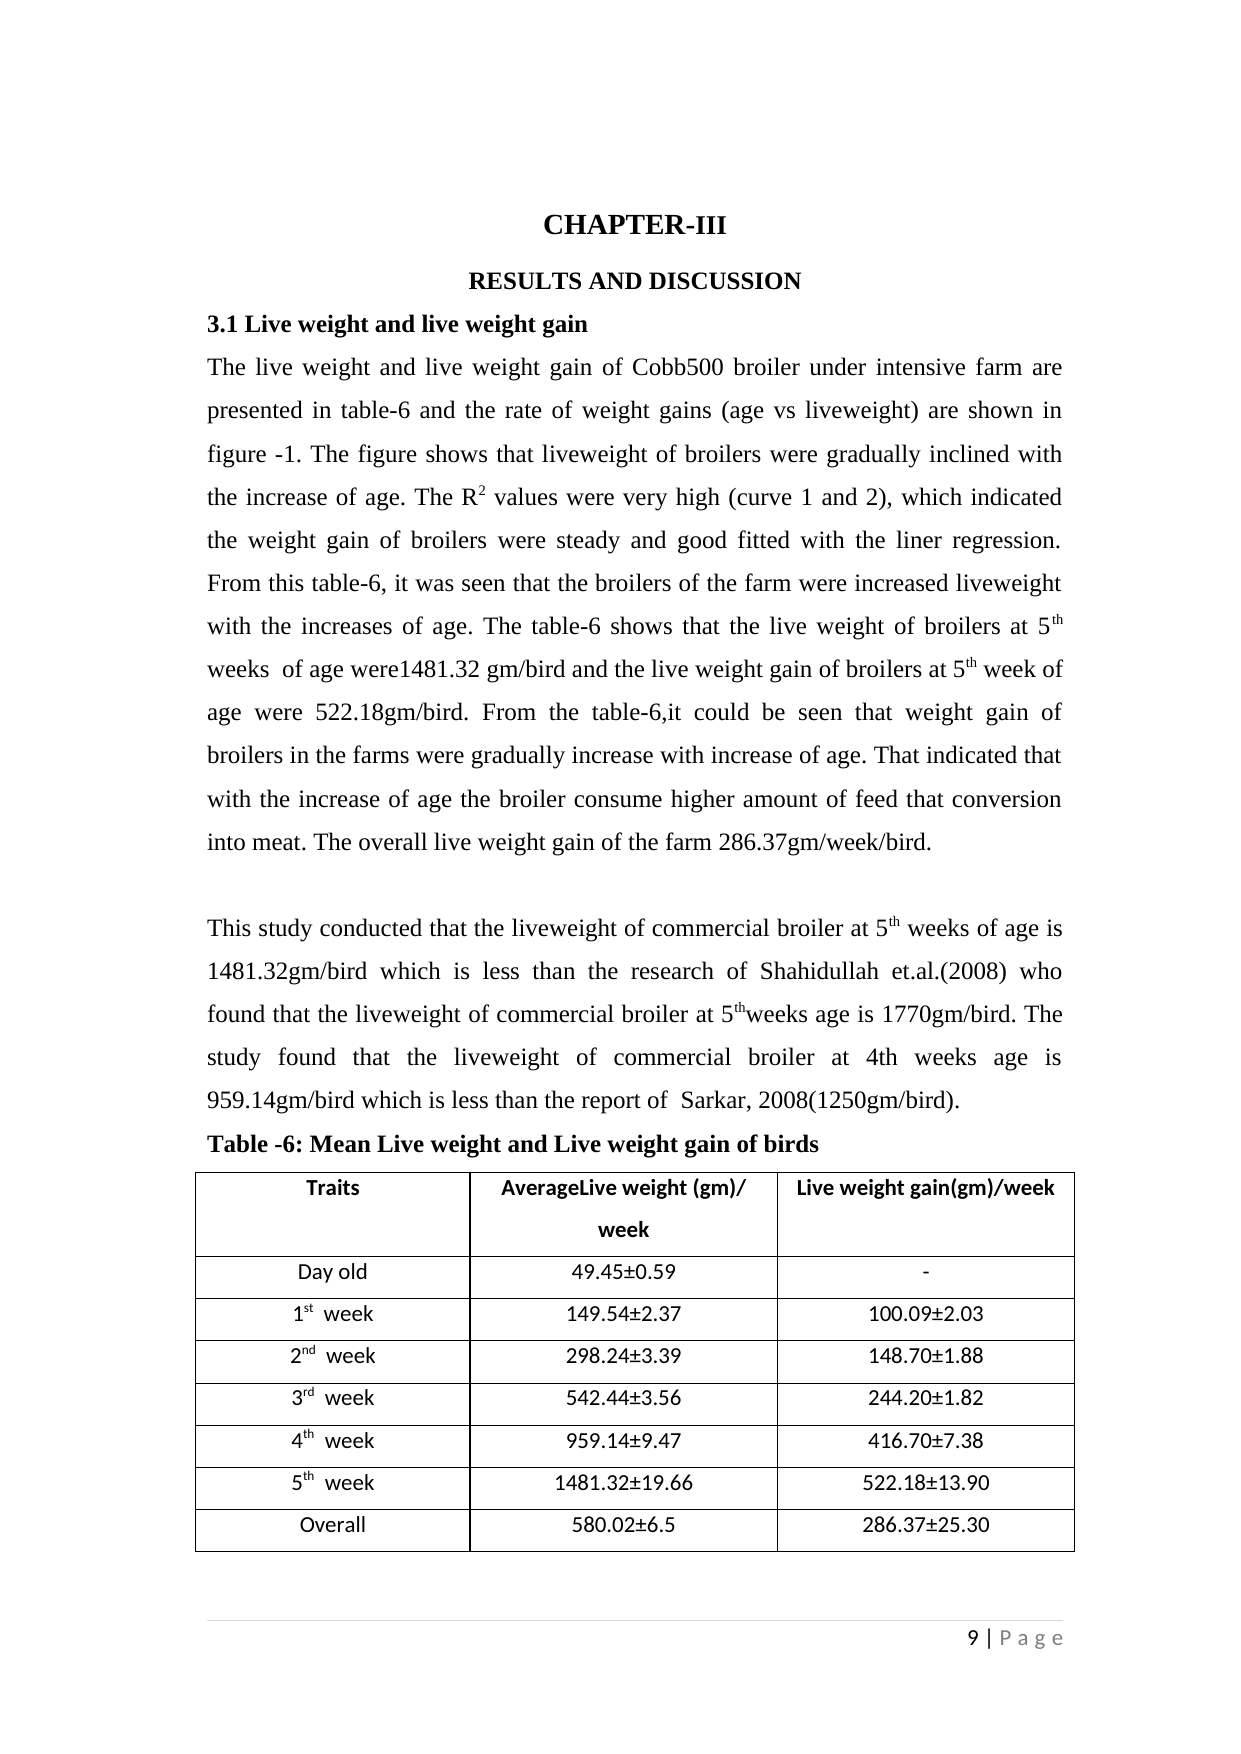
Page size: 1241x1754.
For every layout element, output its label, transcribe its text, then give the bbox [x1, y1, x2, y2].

table_cell 49.45±0.59 [471, 1257, 777, 1298]
table_cell 244.20±1.82 [778, 1384, 1074, 1425]
table_cell 1st week [196, 1299, 469, 1340]
table_cell 5th week [196, 1468, 469, 1509]
table_header Live weight gain(gm)/week [778, 1173, 1074, 1256]
table_cell 2nd week [196, 1341, 469, 1382]
table_cell 3rd week [196, 1384, 469, 1425]
table_cell 959.14±9.47 [471, 1426, 777, 1467]
table_header AverageLive weight (gm)/ week [471, 1173, 777, 1256]
table_cell 148.70±1.88 [778, 1341, 1074, 1382]
table_cell 286.37±25.30 [778, 1510, 1074, 1551]
text CHAPTER-III [207, 207, 1063, 240]
table_cell 100.09±2.03 [778, 1299, 1074, 1340]
text This study conducted that the liveweight of commercial broiler at 5th weeks of age is 1481.32gm/bird which is less than the research of Shahidullah et.al.(2008) who found that the liveweight of commercial broiler at 5thweeks age is 1770gm/bird. The study found that the liveweight of commercial broiler at 4th weeks age is 959.14gm/bird which is less than the report of Sarkar, 2008(1250gm/bird). [207, 913, 1063, 1114]
table_cell 542.44±3.56 [471, 1384, 777, 1425]
text 3.1 Live weight and live weight gain [207, 309, 1063, 338]
table_cell Day old [196, 1257, 469, 1298]
table_cell 416.70±7.38 [778, 1426, 1074, 1467]
table_cell 1481.32±19.66 [471, 1468, 777, 1509]
table_cell 580.02±6.5 [471, 1510, 777, 1551]
text Table -6: Mean Live weight and Live weight gain of birds [207, 1129, 1063, 1157]
table_cell 4th week [196, 1426, 469, 1467]
table_header Traits [196, 1173, 469, 1256]
table_cell 522.18±13.90 [778, 1468, 1074, 1509]
text RESULTS AND DISCUSSION [207, 266, 1063, 295]
table_cell 149.54±2.37 [471, 1299, 777, 1340]
table_cell - [778, 1257, 1074, 1298]
table_cell Overall [196, 1510, 469, 1551]
table_cell 298.24±3.39 [471, 1341, 777, 1382]
text The live weight and live weight gain of Cobb500 broiler under intensive farm are presented in table-6 and the rate of weight gains (age vs liveweight) are shown in figure -1. The figure shows that liveweight of broilers were gradually inclined with the increase of age. The R2 values were very high (curve 1 and 2), which indicated the weight gain of broilers were steady and good fitted with the liner regression. From this table-6, it was seen that the broilers of the farm were increased liveweight with the increases of age. The table-6 shows that the live weight of broilers at 5th weeks of age were1481.32 gm/bird and the live weight gain of broilers at 5th week of age were 522.18gm/bird. From the table-6,it could be seen that weight gain of broilers in the farms were gradually increase with increase of age. That indicated that with the increase of age the broiler consume higher amount of feed that conversion into meat. The overall live weight gain of the farm 286.37gm/week/bird. [207, 352, 1063, 856]
